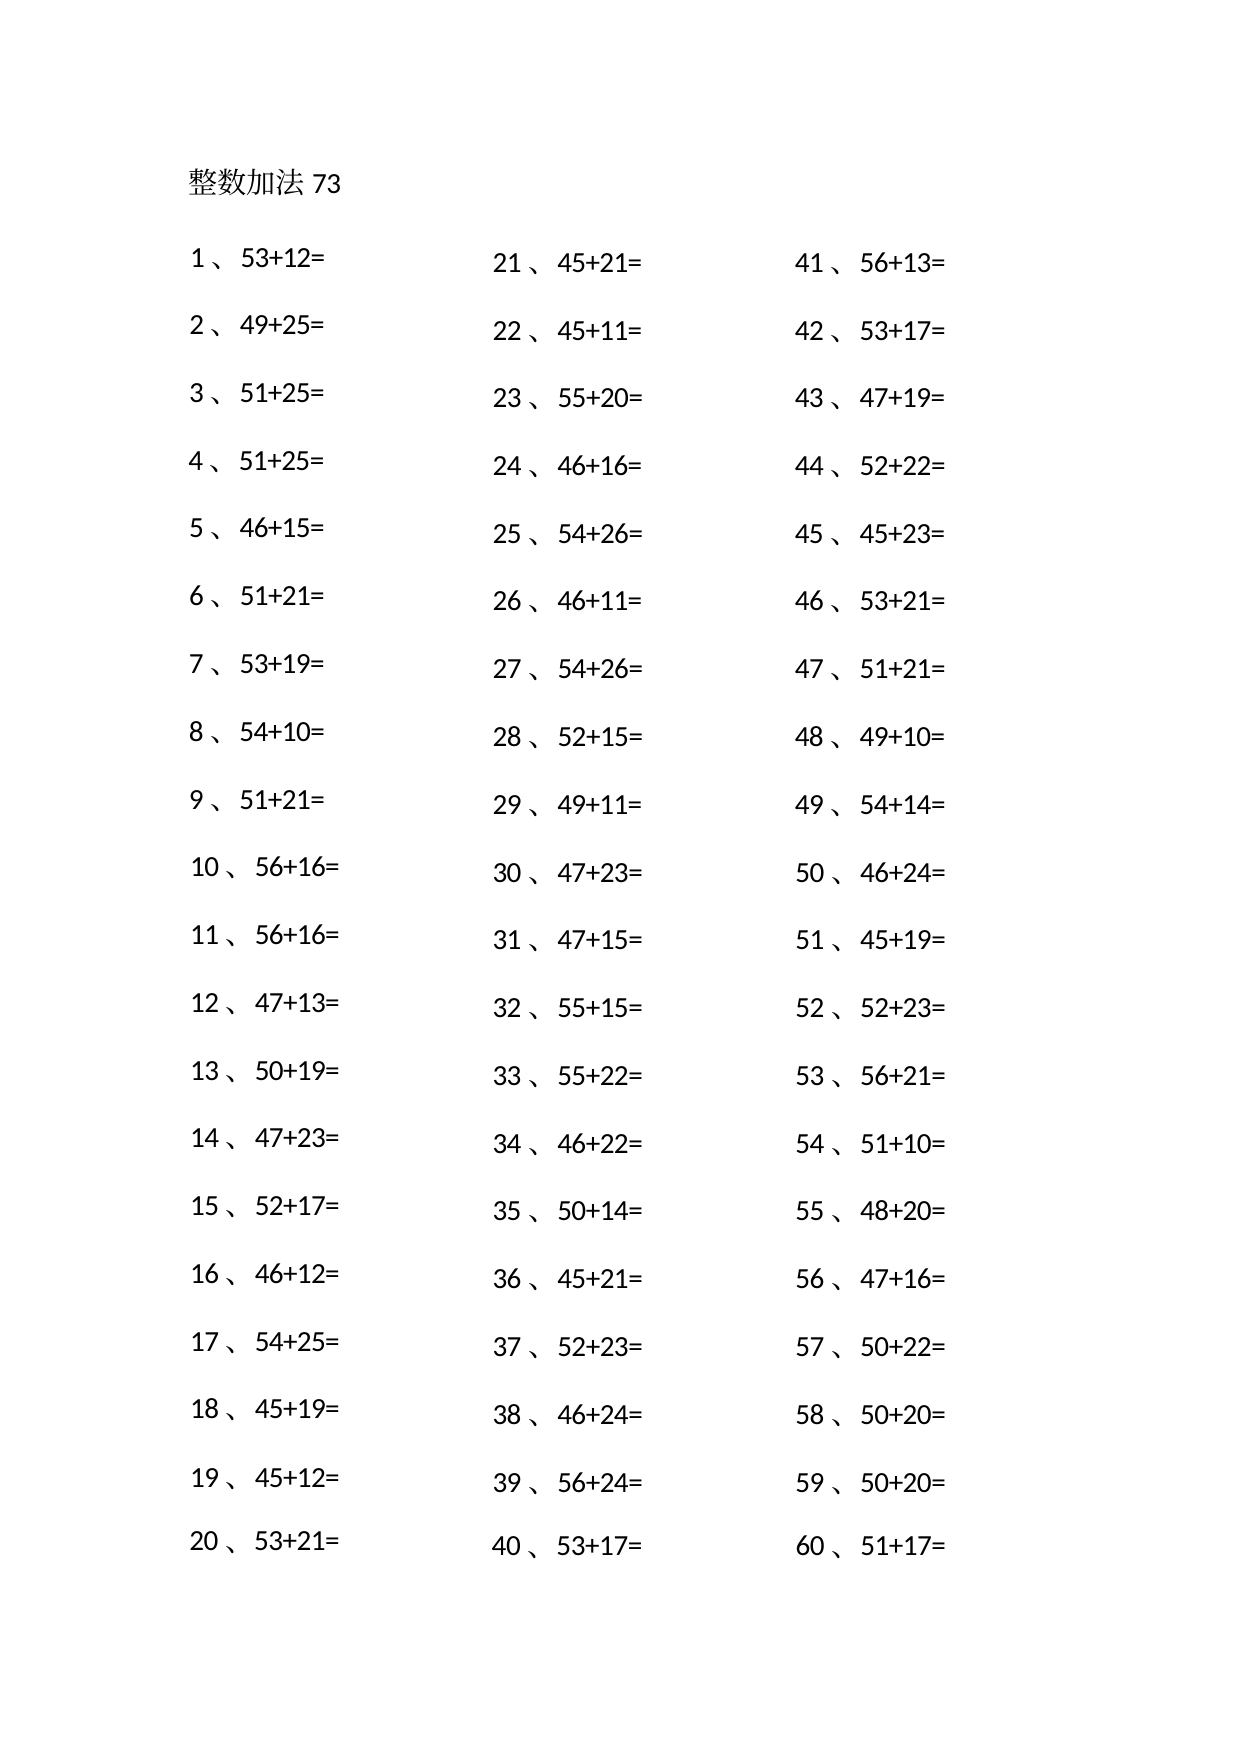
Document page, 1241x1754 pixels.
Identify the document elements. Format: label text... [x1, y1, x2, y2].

text 45 、45+23= [721, 518, 1054, 549]
text 1 、53+12= [186, 242, 411, 273]
text 41 、56+13= [721, 247, 1054, 278]
text 50 、46+24= [721, 857, 1054, 888]
text 43 、47+19= [721, 383, 1054, 414]
text 22 、45+11= [422, 315, 711, 346]
text 34 、46+22= [422, 1128, 711, 1159]
text 3 、51+25= [186, 377, 411, 409]
text 30 、47+23= [422, 857, 711, 888]
text 21 、45+21= [422, 247, 711, 278]
text 27 、54+26= [422, 654, 711, 685]
text 13 、50+19= [186, 1055, 411, 1087]
text 40 、53+17= [422, 1535, 711, 1554]
text 28 、52+15= [422, 722, 711, 753]
text 29 、49+11= [422, 789, 711, 821]
text 33 、55+22= [422, 1060, 711, 1092]
text 60 、51+17= [801, 1535, 1054, 1554]
text 2 、49+25= [186, 310, 411, 341]
text 17 、54+25= [186, 1326, 411, 1357]
text 5 、46+15= [186, 513, 411, 544]
text 16 、46+12= [186, 1258, 411, 1290]
text 4 、51+25= [186, 445, 411, 476]
text 60 、51+17= [721, 1535, 804, 1554]
text 49 、54+14= [721, 789, 1054, 821]
text 20 、53+21= [186, 1530, 411, 1549]
text 59 、50+20= [721, 1467, 1054, 1498]
text 48 、49+10= [721, 722, 1054, 753]
text 55 、48+20= [721, 1196, 1054, 1227]
text 7 、53+19= [186, 649, 411, 680]
text 36 、45+21= [422, 1263, 711, 1295]
text 58 、50+20= [721, 1399, 1054, 1430]
text 10 、56+16= [186, 852, 411, 883]
text 37 、52+23= [422, 1331, 711, 1363]
text 42 、53+17= [721, 315, 1054, 346]
text 35 、50+14= [422, 1196, 711, 1227]
text 23 、55+20= [422, 383, 711, 414]
text 57 、50+22= [721, 1331, 1054, 1363]
text 54 、51+10= [721, 1128, 1054, 1159]
text 整数加法 73 [186, 168, 411, 200]
text 12 、47+13= [186, 987, 411, 1019]
text 11 、56+16= [186, 920, 411, 951]
text 47 、51+21= [721, 654, 1054, 685]
text 53 、56+21= [721, 1060, 1054, 1092]
text 46 、53+21= [721, 586, 1054, 617]
text 52 、52+23= [721, 992, 1054, 1024]
text 15 、52+17= [186, 1191, 411, 1222]
text 31 、47+15= [422, 925, 711, 956]
text 39 、56+24= [422, 1467, 711, 1498]
text 24 、46+16= [422, 450, 711, 482]
text 32 、55+15= [422, 992, 711, 1024]
text 25 、54+26= [422, 518, 711, 549]
text 26 、46+11= [422, 586, 711, 617]
text 18 、45+19= [186, 1394, 411, 1425]
text 51 、45+19= [721, 925, 1054, 956]
text 38 、46+24= [422, 1399, 711, 1430]
text 14 、47+23= [186, 1123, 411, 1154]
text 9 、51+21= [186, 784, 411, 816]
text 8 、54+10= [186, 716, 411, 748]
text 19 、45+12= [186, 1462, 411, 1493]
text 56 、47+16= [721, 1263, 1054, 1295]
text 6 、51+21= [186, 581, 411, 612]
text 44 、52+22= [721, 450, 1054, 482]
